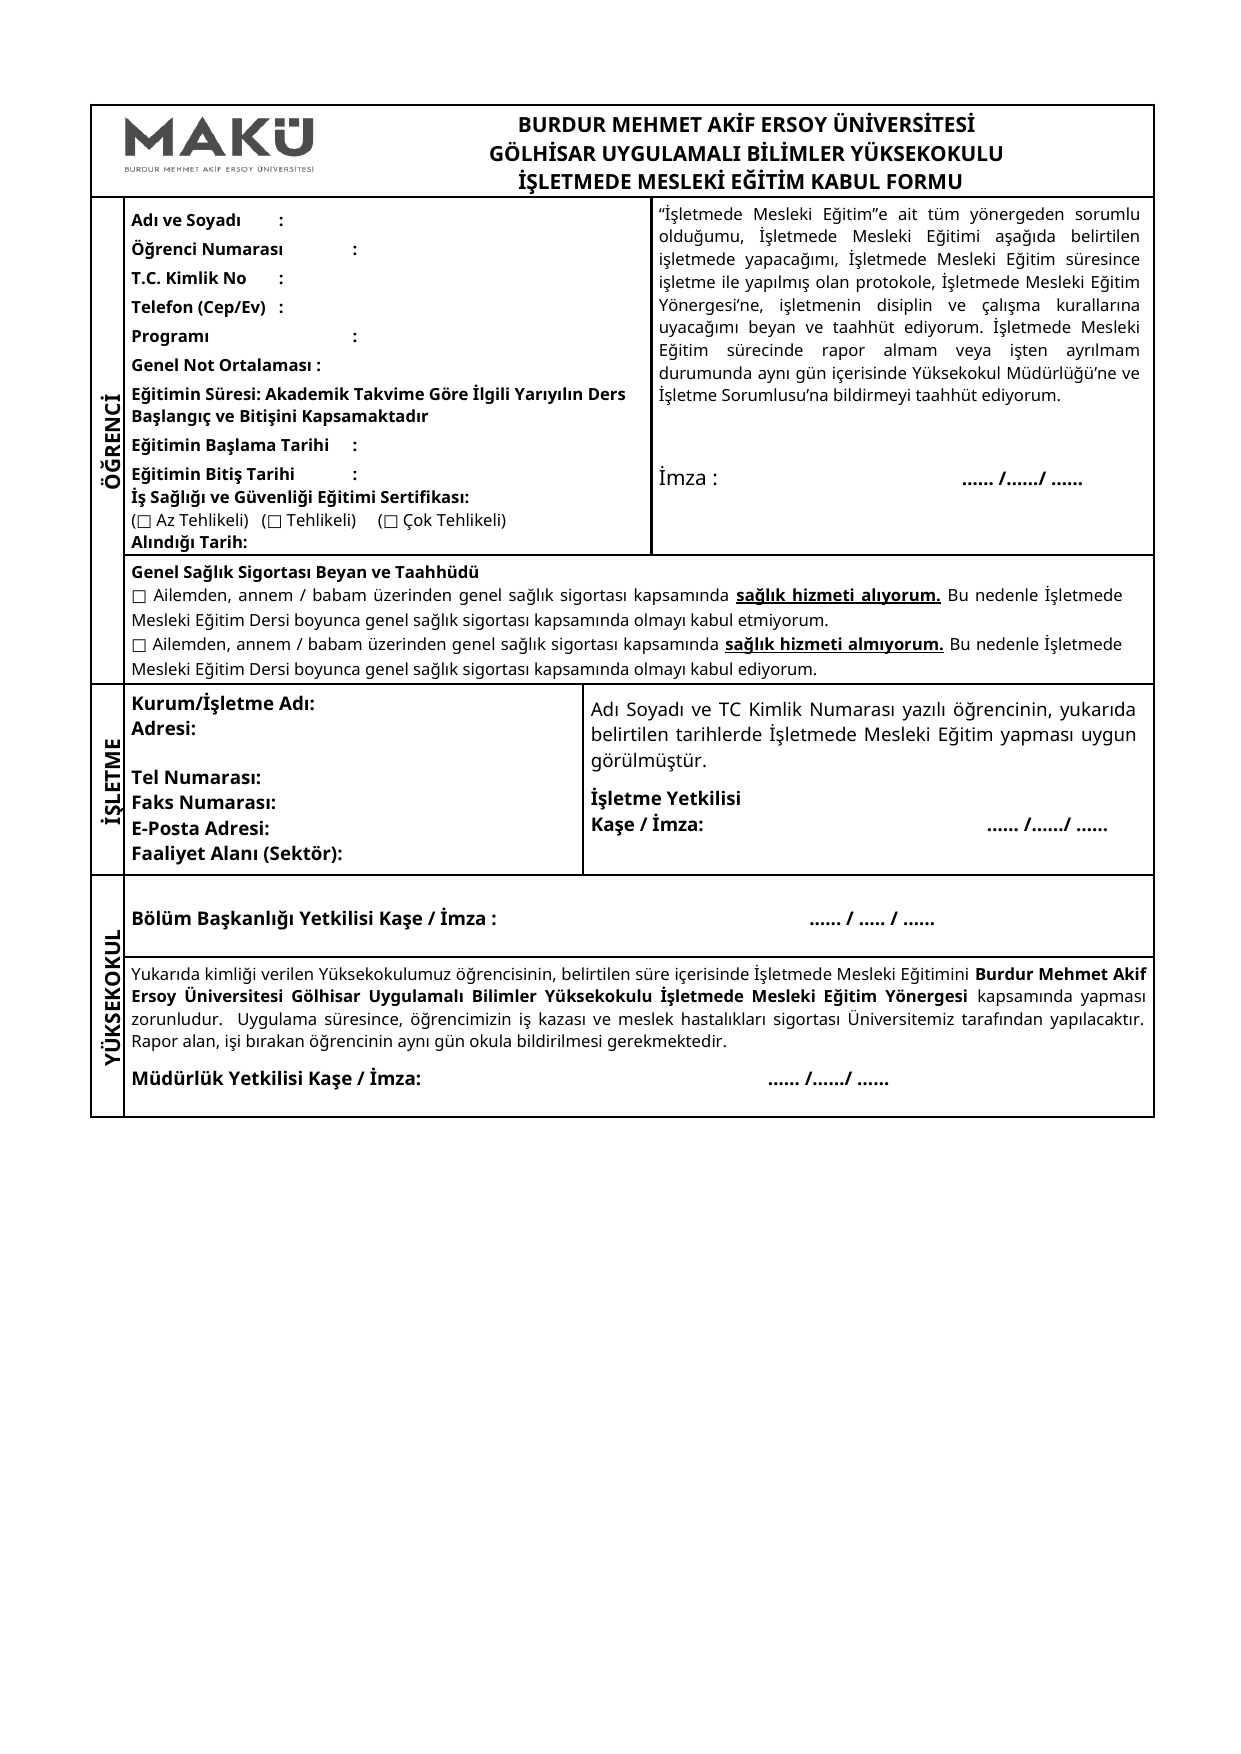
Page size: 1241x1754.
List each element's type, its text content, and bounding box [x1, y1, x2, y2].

table_header BURDUR MEHMET AKİF ERSOY ÜNİVERSİTESİ GÖLHİSAR UYGULAMALI BİLİMLER YÜKSEKOKULU İŞLETMEDE MESLEKİ EĞİTİM KABUL FORMU [92, 106, 1153, 196]
table_cell İŞLETME [92, 685, 123, 874]
table_cell Genel Sağlık Sigortası Beyan ve Taahhüdü □ Ailemden, annem / babam üzerinden genel sağlık sigortası kapsamında sağlık hizmeti alıyorum. Bu nedenle İşletmede Mesleki Eğitim Dersi boyunca genel sağlık sigortası kapsamında olmayı kabul etmiyorum. □ Ailemden, annem / babam üzerinden genel sağlık sigortası kapsamında sağlık hizmeti almıyorum. Bu nedenle İşletmede Mesleki Eğitim Dersi boyunca genel sağlık sigortası kapsamında olmayı kabul ediyorum. [125, 556, 1153, 683]
table_cell ÖĞRENCİ [92, 198, 123, 683]
table_cell “İşletmede Mesleki Eğitim”e ait tüm yönergeden sorumlu olduğumu, İşletmede Mesleki Eğitimi aşağıda belirtilen işletmede yapacağımı, İşletmede Mesleki Eğitim süresince işletme ile yapılmış olan protokole, İşletmede Mesleki Eğitim Yönergesi’ne, işletmenin disiplin ve çalışma kurallarına uyacağımı beyan ve taahhüt ediyorum. İşletmede Mesleki Eğitim sürecinde rapor almam veya işten ayrılmam durumunda aynı gün içerisinde Yüksekokul Müdürlüğü’ne ve İşletme Sorumlusu’na bildirmeyi taahhüt ediyorum. İmza : …… /……/ …… [653, 198, 1153, 554]
table_cell Yukarıda kimliği verilen Yüksekokulumuz öğrencisinin, belirtilen süre içerisinde İşletmede Mesleki Eğitimini Burdur Mehmet Akif Ersoy Üniversitesi Gölhisar Uygulamalı Bilimler Yüksekokulu İşletmede Mesleki Eğitim Yönergesi kapsamında yapması zorunludur. Uygulama süresince, öğrencimizin iş kazası ve meslek hastalıkları sigortası Üniversitemiz tarafından yapılacaktır. Rapor alan, işi bırakan öğrencinin aynı gün okula bildirilmesi gerekmektedir. Müdürlük Yetkilisi Kaşe / İmza: …… /……/ …… [125, 958, 1153, 1116]
table_cell YÜKSEKOKUL [92, 876, 123, 1116]
table_cell Bölüm Başkanlığı Yetkilisi Kaşe / İmza : .….. / ….. / …… [125, 876, 1153, 956]
table_cell Kurum/İşletme Adı: Adresi: Tel Numarası: Faks Numarası: E-Posta Adresi: Faaliyet Alanı (Sektör): [125, 685, 582, 874]
picture [121, 110, 322, 176]
table_cell Adı Soyadı ve TC Kimlik Numarası yazılı öğrencinin, yukarıda belirtilen tarihlerde İşletmede Mesleki Eğitim yapması uygun görülmüştür. İşletme Yetkilisi Kaşe / İmza: …… /……/ …… [584, 685, 1153, 874]
table_cell Adı ve Soyadı : Öğrenci Numarası : T.C. Kimlik No : Telefon (Cep/Ev) : Programı : Genel Not Ortalaması : Eğitimin Süresi: Akademik Takvime Göre İlgili Yarıyılın Ders Başlangıç ve Bitişini Kapsamaktadır Eğitimin Başlama Tarihi : Eğitimin Bitiş Tarihi : İş Sağlığı ve Güvenliği Eğitimi Sertifikası: (□ Az Tehlikeli) (□ Tehlikeli) (□ Çok Tehlikeli) Alındığı Tarih: [125, 198, 650, 554]
